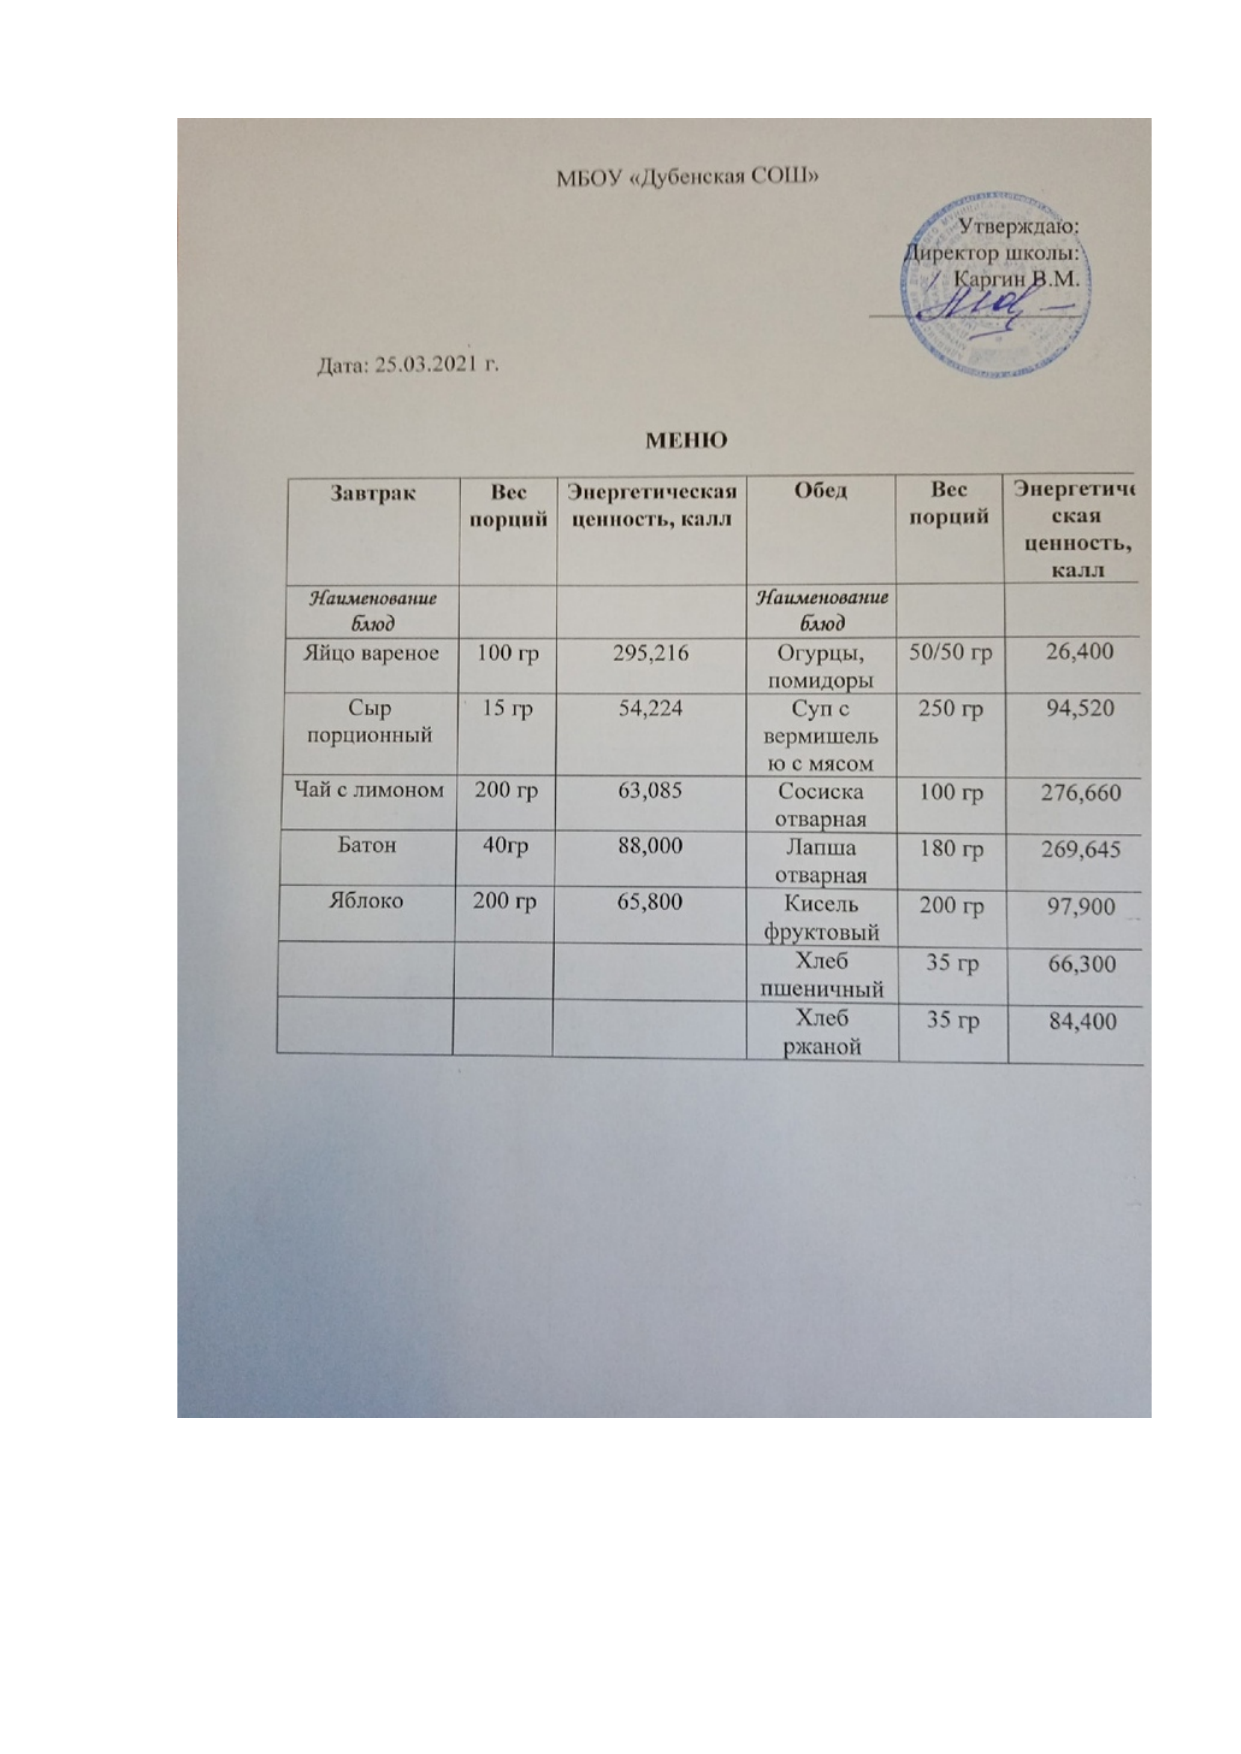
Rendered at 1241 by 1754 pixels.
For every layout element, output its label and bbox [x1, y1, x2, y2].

picture [177, 118, 1152, 1418]
